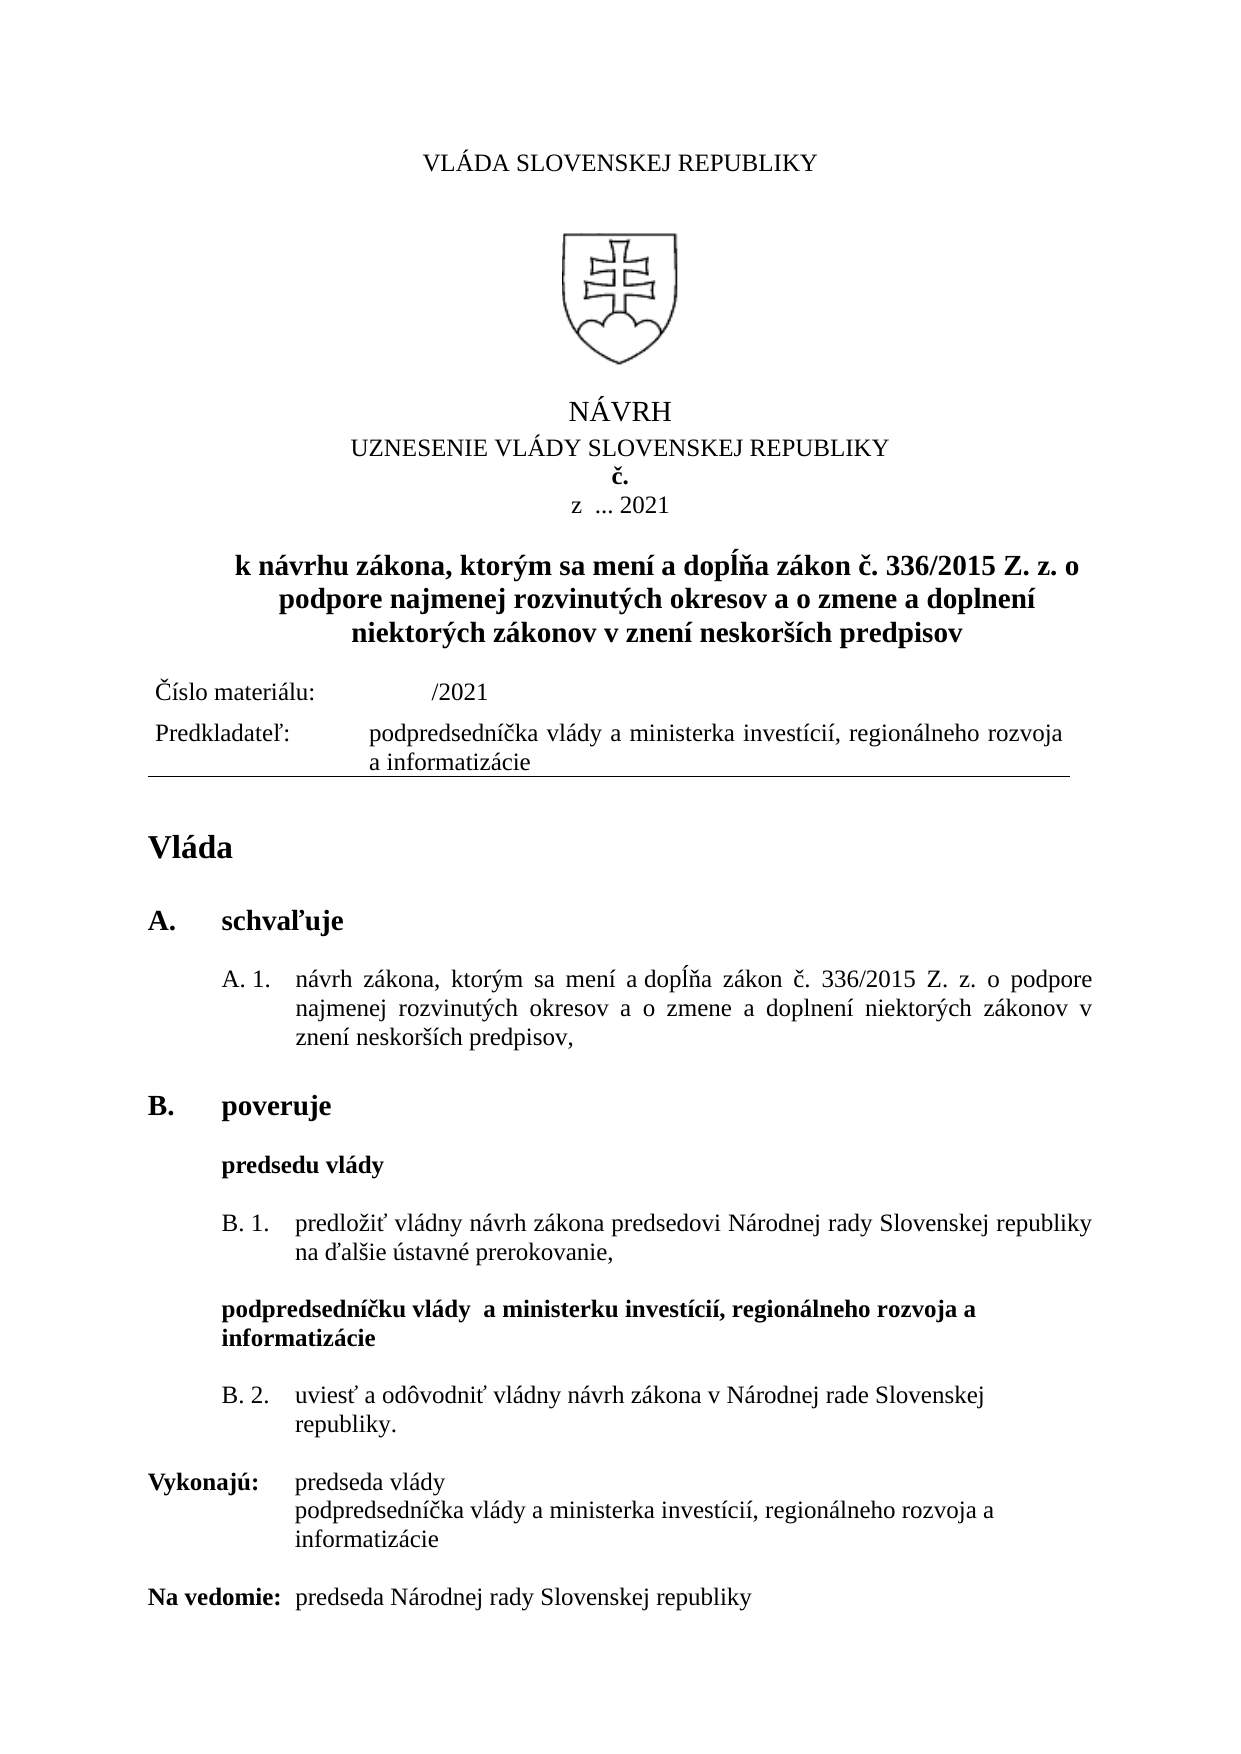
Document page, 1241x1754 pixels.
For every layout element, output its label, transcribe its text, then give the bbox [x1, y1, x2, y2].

text Na vedomie: predseda Národnej rady Slovenskej republiky [148, 1582, 1093, 1610]
text Vykonajú: predseda vlády [148, 1467, 1093, 1495]
table_header /2021 [362, 677, 1070, 718]
text k návrhu zákona, ktorým sa mení a dopĺňa zákon č. 336/2015 Z. z. o podpore najmenej rozvinutých okresov a o zmene a doplnení niektorých zákonov v znení neskorších predpisov [221, 548, 1093, 648]
text č. [148, 461, 1093, 490]
text UZNESENIE VLÁDY SLOVENSKEJ REPUBLIKY [148, 433, 1093, 461]
text Vláda [148, 827, 1093, 865]
table_cell Predkladateľ: [148, 719, 362, 776]
text NÁVRH [148, 394, 1093, 428]
table_header Číslo materiálu: [148, 677, 362, 718]
text predsedu vlády [221, 1150, 1093, 1179]
text podpredsedníčka vlády a ministerka investícií, regionálneho rozvoja a informatizácie [294, 1495, 1093, 1553]
text B. 2. uviesť a odôvodniť vládny návrh zákona v Národnej rade Slovenskej republiky. [221, 1380, 1093, 1438]
text B. poveruje [148, 1088, 1093, 1122]
text podpredsedníčku vlády a ministerku investícií, regionálneho rozvoja a [221, 1294, 1093, 1323]
text informatizácie [221, 1323, 1093, 1352]
table_cell podpredsedníčka vlády a ministerka investícií, regionálneho rozvoja a informatizácie [362, 719, 1070, 776]
text B. 1. predložiť vládny návrh zákona predsedovi Národnej rady Slovenskej republiky na ďalšie ústavné prerokovanie, [221, 1208, 1093, 1265]
text z ... 2021 [148, 490, 1093, 519]
text A. 1. návrh zákona, ktorým sa mení a dopĺňa zákon č. 336/2015 Z. z. o podpore najmenej rozvinutých okresov a o zmene a doplnení niektorých zákonov v znení neskorších predpisov, [221, 964, 1093, 1051]
text VLÁDA SLOVENSKEJ REPUBLIKY [148, 148, 1093, 176]
picture [562, 233, 679, 366]
text A. schvaľuje [148, 903, 1093, 936]
